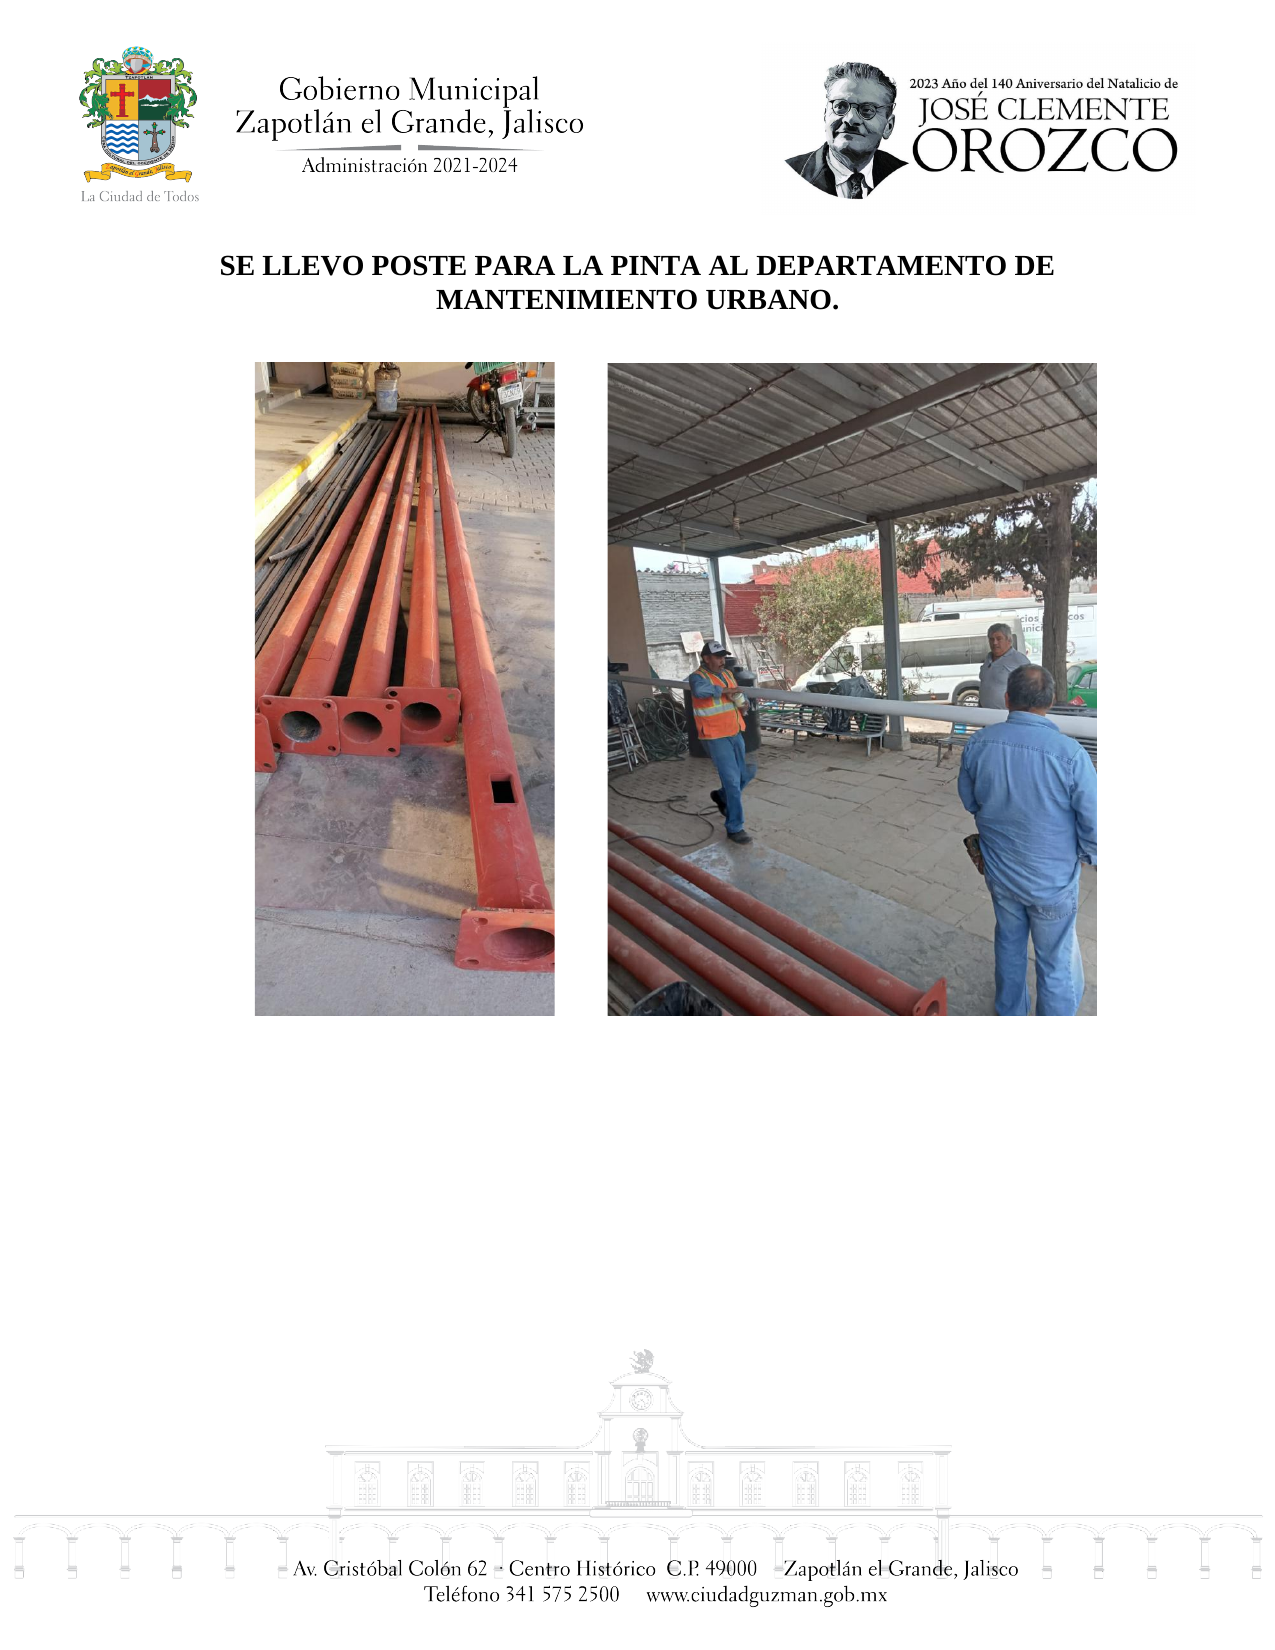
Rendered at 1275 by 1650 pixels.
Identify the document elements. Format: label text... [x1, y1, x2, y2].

text SE LLEVO POSTE PARA LA PINTA AL DEPARTAMENTO DE MANTENIMIENTO URBANO. [177, 248, 1098, 315]
picture [0, 0, 1275, 1650]
